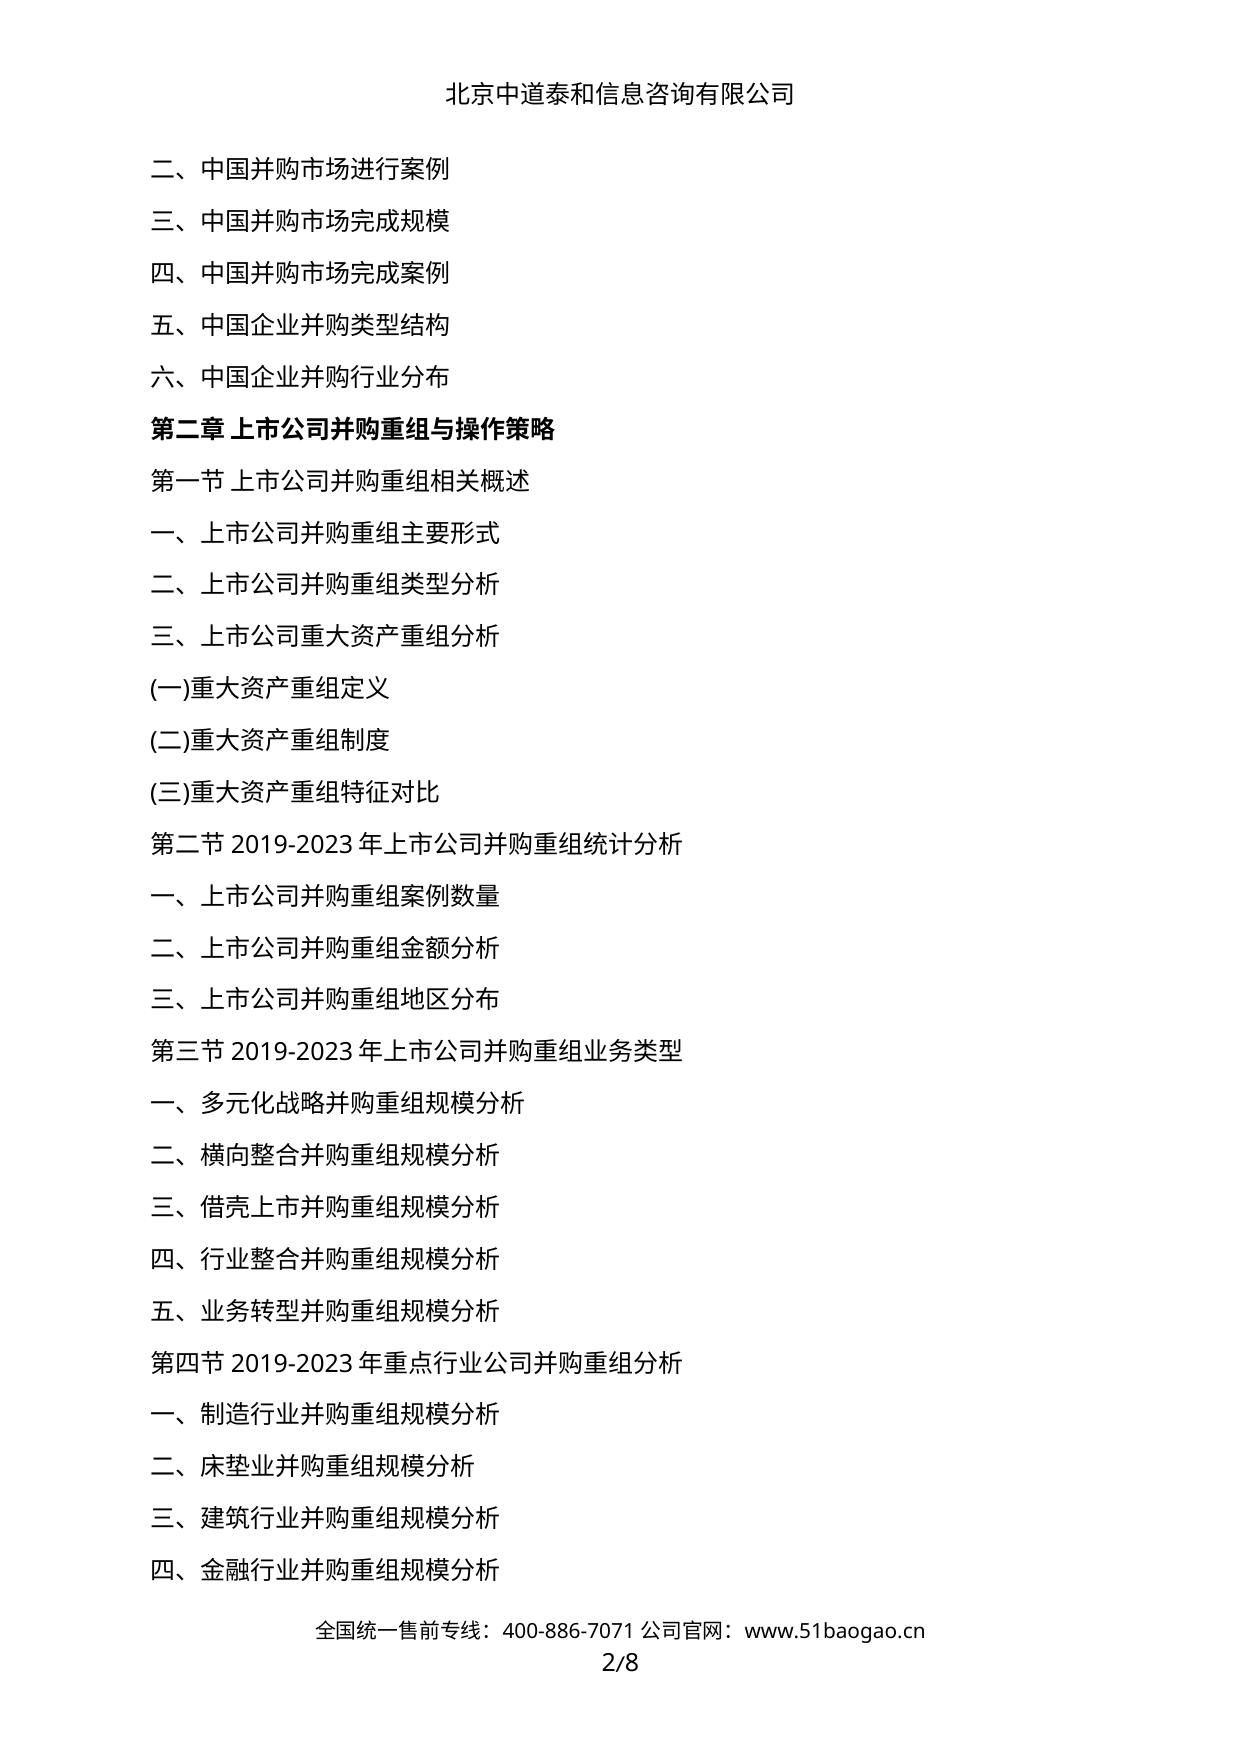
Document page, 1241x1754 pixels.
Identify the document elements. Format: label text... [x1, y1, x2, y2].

text 三、上市公司并购重组地区分布 [150, 980, 1090, 1016]
text 第一节 上市公司并购重组相关概述 [150, 461, 1090, 497]
text 第三节 2019-2023年上市公司并购重组业务类型 [150, 1032, 1090, 1068]
text 三、上市公司重大资产重组分析 [150, 617, 1090, 653]
text 六、中国企业并购行业分布 [150, 357, 1090, 394]
text 五、业务转型并购重组规模分析 [150, 1291, 1090, 1327]
text 三、建筑行业并购重组规模分析 [150, 1499, 1090, 1535]
text 四、行业整合并购重组规模分析 [150, 1239, 1090, 1276]
text 二、上市公司并购重组金额分析 [150, 928, 1090, 964]
text 二、横向整合并购重组规模分析 [150, 1136, 1090, 1172]
text 三、中国并购市场完成规模 [150, 202, 1090, 238]
text 一、多元化战略并购重组规模分析 [150, 1084, 1090, 1120]
text 一、上市公司并购重组案例数量 [150, 876, 1090, 912]
text 第四节 2019-2023年重点行业公司并购重组分析 [150, 1343, 1090, 1379]
text (三)重大资产重组特征对比 [150, 772, 1090, 809]
text 五、中国企业并购类型结构 [150, 306, 1090, 342]
text 一、制造行业并购重组规模分析 [150, 1395, 1090, 1431]
text 第二章 上市公司并购重组与操作策略 [150, 409, 1090, 446]
text 二、上市公司并购重组类型分析 [150, 565, 1090, 601]
text 二、中国并购市场进行案例 [150, 150, 1090, 186]
text 第二节 2019-2023年上市公司并购重组统计分析 [150, 824, 1090, 861]
text 一、上市公司并购重组主要形式 [150, 513, 1090, 549]
text 三、借壳上市并购重组规模分析 [150, 1187, 1090, 1224]
text (一)重大资产重组定义 [150, 669, 1090, 705]
text 四、中国并购市场完成案例 [150, 254, 1090, 290]
text 四、金融行业并购重组规模分析 [150, 1551, 1090, 1587]
text 二、床垫业并购重组规模分析 [150, 1447, 1090, 1483]
text (二)重大资产重组制度 [150, 721, 1090, 757]
